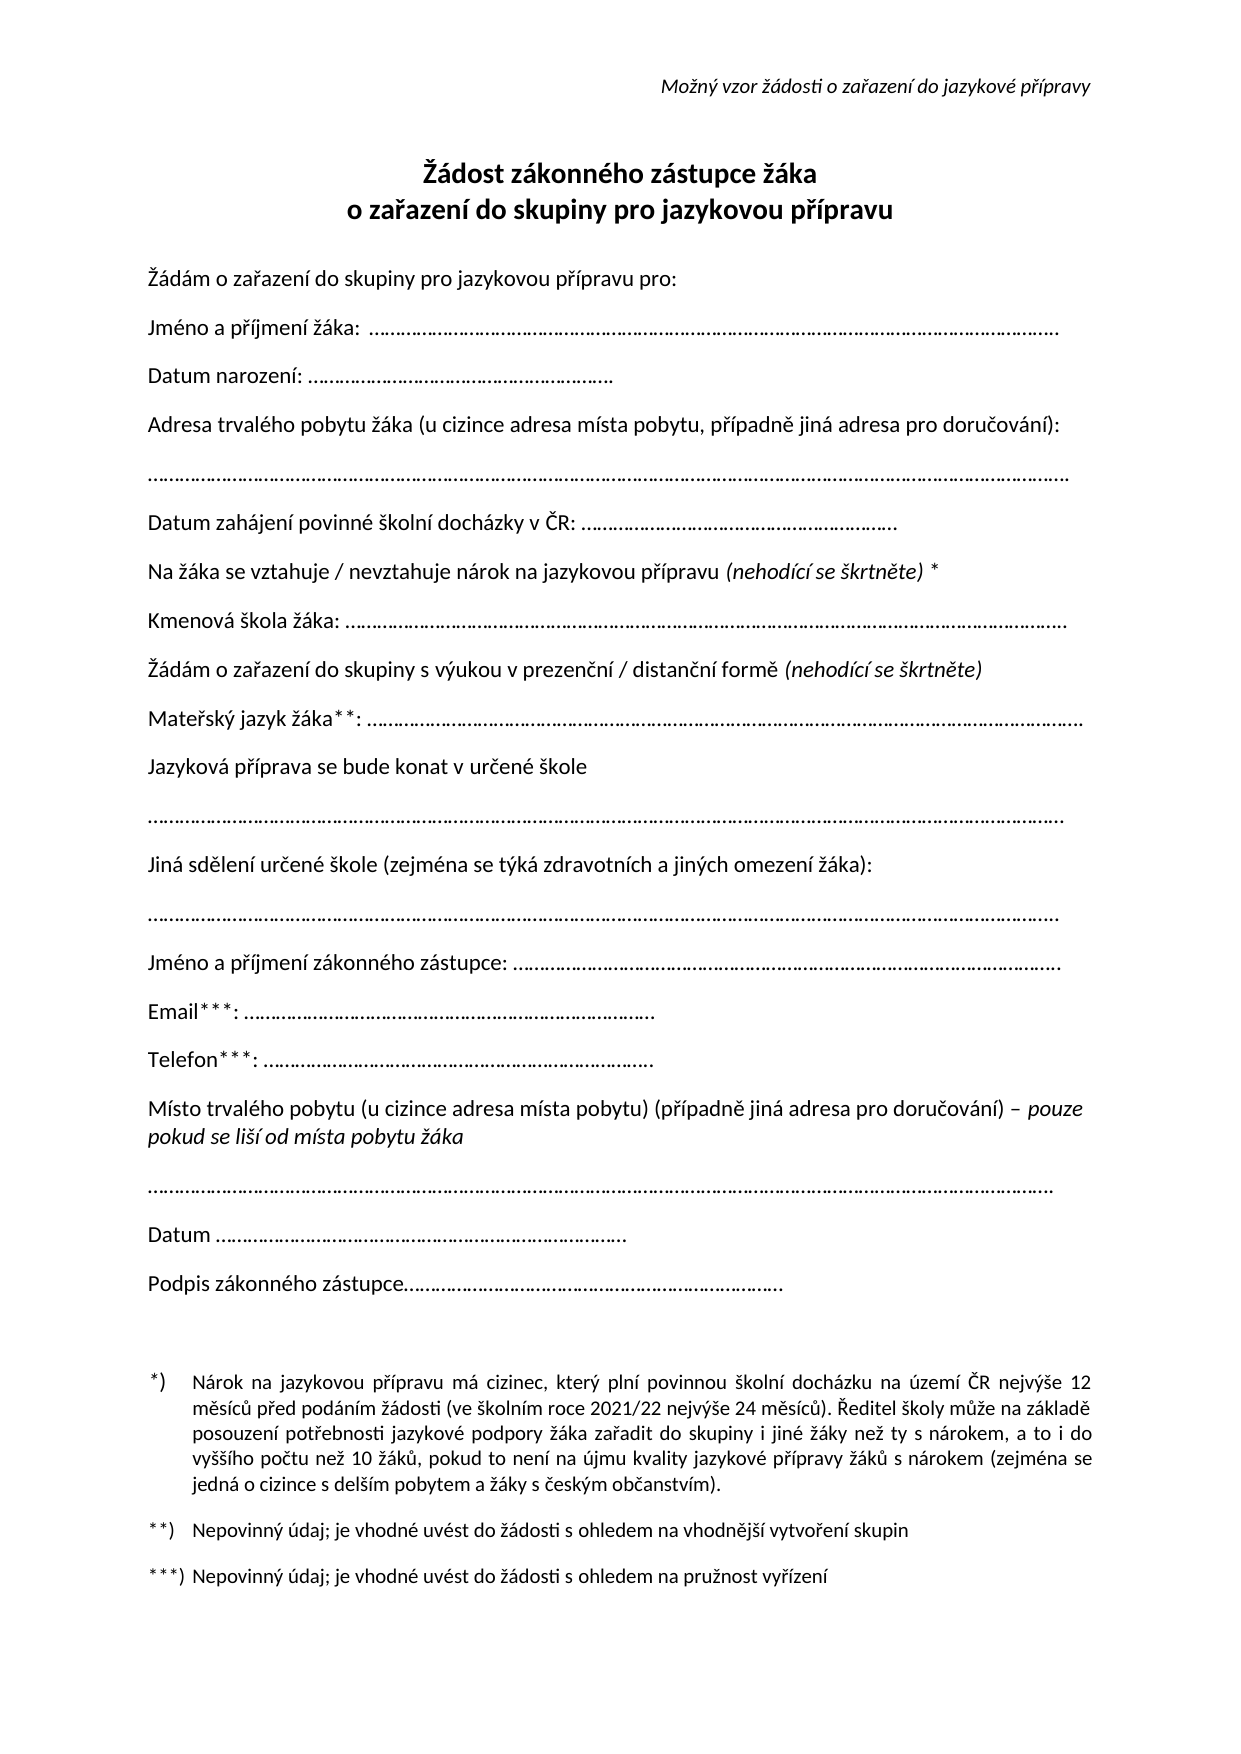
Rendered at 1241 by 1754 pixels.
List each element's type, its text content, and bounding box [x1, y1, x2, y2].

text Žádost zákonného zástupce žáka [148, 155, 1093, 191]
text Adresa trvalého pobytu žáka (u cizince adresa místa pobytu, případně jiná adresa pro doručování): [148, 411, 1093, 438]
text Žádám o zařazení do skupiny pro jazykovou přípravu pro: [148, 264, 1093, 292]
text Email***: …………………………………………………………………… [148, 997, 1093, 1025]
text Kmenová škola žáka: ……………………………………………………………………………………………………………………….. [148, 606, 1093, 634]
text Žádám o zařazení do skupiny s výukou v prezenční / distanční formě (nehodící se škrtněte) [148, 655, 1093, 683]
text Jméno a příjmení žáka: ………………………………………………………………………………………………………………….. [148, 313, 1093, 341]
text ………………………………………………………………………………………………………………………………………………………… [148, 801, 1093, 829]
text ……………………………………………………………………………………………………………………………………………………….. [148, 899, 1093, 927]
text **) Nepovinný údaj; je vhodné uvést do žádosti s ohledem na vhodnější vytvoření skupin [148, 1517, 1093, 1543]
text ***) Nepovinný údaj; je vhodné uvést do žádosti s ohledem na pružnost vyřízení [148, 1563, 1093, 1589]
text Mateřský jazyk žáka**: ………………………………………………………………………………………………………………………. [148, 704, 1093, 732]
text o zařazení do skupiny pro jazykovou přípravu [148, 191, 1093, 226]
text …………………………………………………………………………………………………………………………………………………………. [148, 459, 1093, 487]
text Na žáka se vztahuje / nevztahuje nárok na jazykovou přípravu (nehodící se škrtněte) * [148, 557, 1093, 585]
text Datum zahájení povinné školní docházky v ČR: …………………………………………………… [148, 508, 1093, 536]
text Místo trvalého pobytu (u cizince adresa místa pobytu) (případně jiná adresa pro doručování) – pouze pokud se liší od místa pobytu žáka [148, 1094, 1093, 1151]
text Datum narození: …………………………………………………. [148, 362, 1093, 390]
text *) Nárok na jazykovou přípravu má cizinec, který plní povinnou školní docházku na území ČR nejvýše 12 měsíců před podáním žádosti (ve školním roce 2021/22 nejvýše 24 měsíců). Ředitel školy může na základě posouzení potřebnosti jazykové podpory žáka zařadit do skupiny i jiné žáky než ty s nárokem, a to i do vyššího počtu než 10 žáků, pokud to není na újmu kvality jazykové přípravy žáků s nárokem (zejména se jedná o cizince s delším pobytem a žáky s českým občanstvím). [148, 1367, 1093, 1496]
text Datum …………………………………………………………………… [148, 1220, 1093, 1248]
text Jméno a příjmení zákonného zástupce: ………………………………………………………………………………………….. [148, 948, 1093, 976]
text Telefon***: ……………………………………………………………….. [148, 1046, 1093, 1074]
text ………………………………………………………………………………………………………………………………………………………. [148, 1171, 1093, 1199]
text Jazyková příprava se bude konat v určené škole [148, 752, 1093, 781]
text Jiná sdělení určené škole (zejména se týká zdravotních a jiných omezení žáka): [148, 850, 1093, 878]
text Podpis zákonného zástupce……………………………………………………………… [148, 1269, 1093, 1297]
